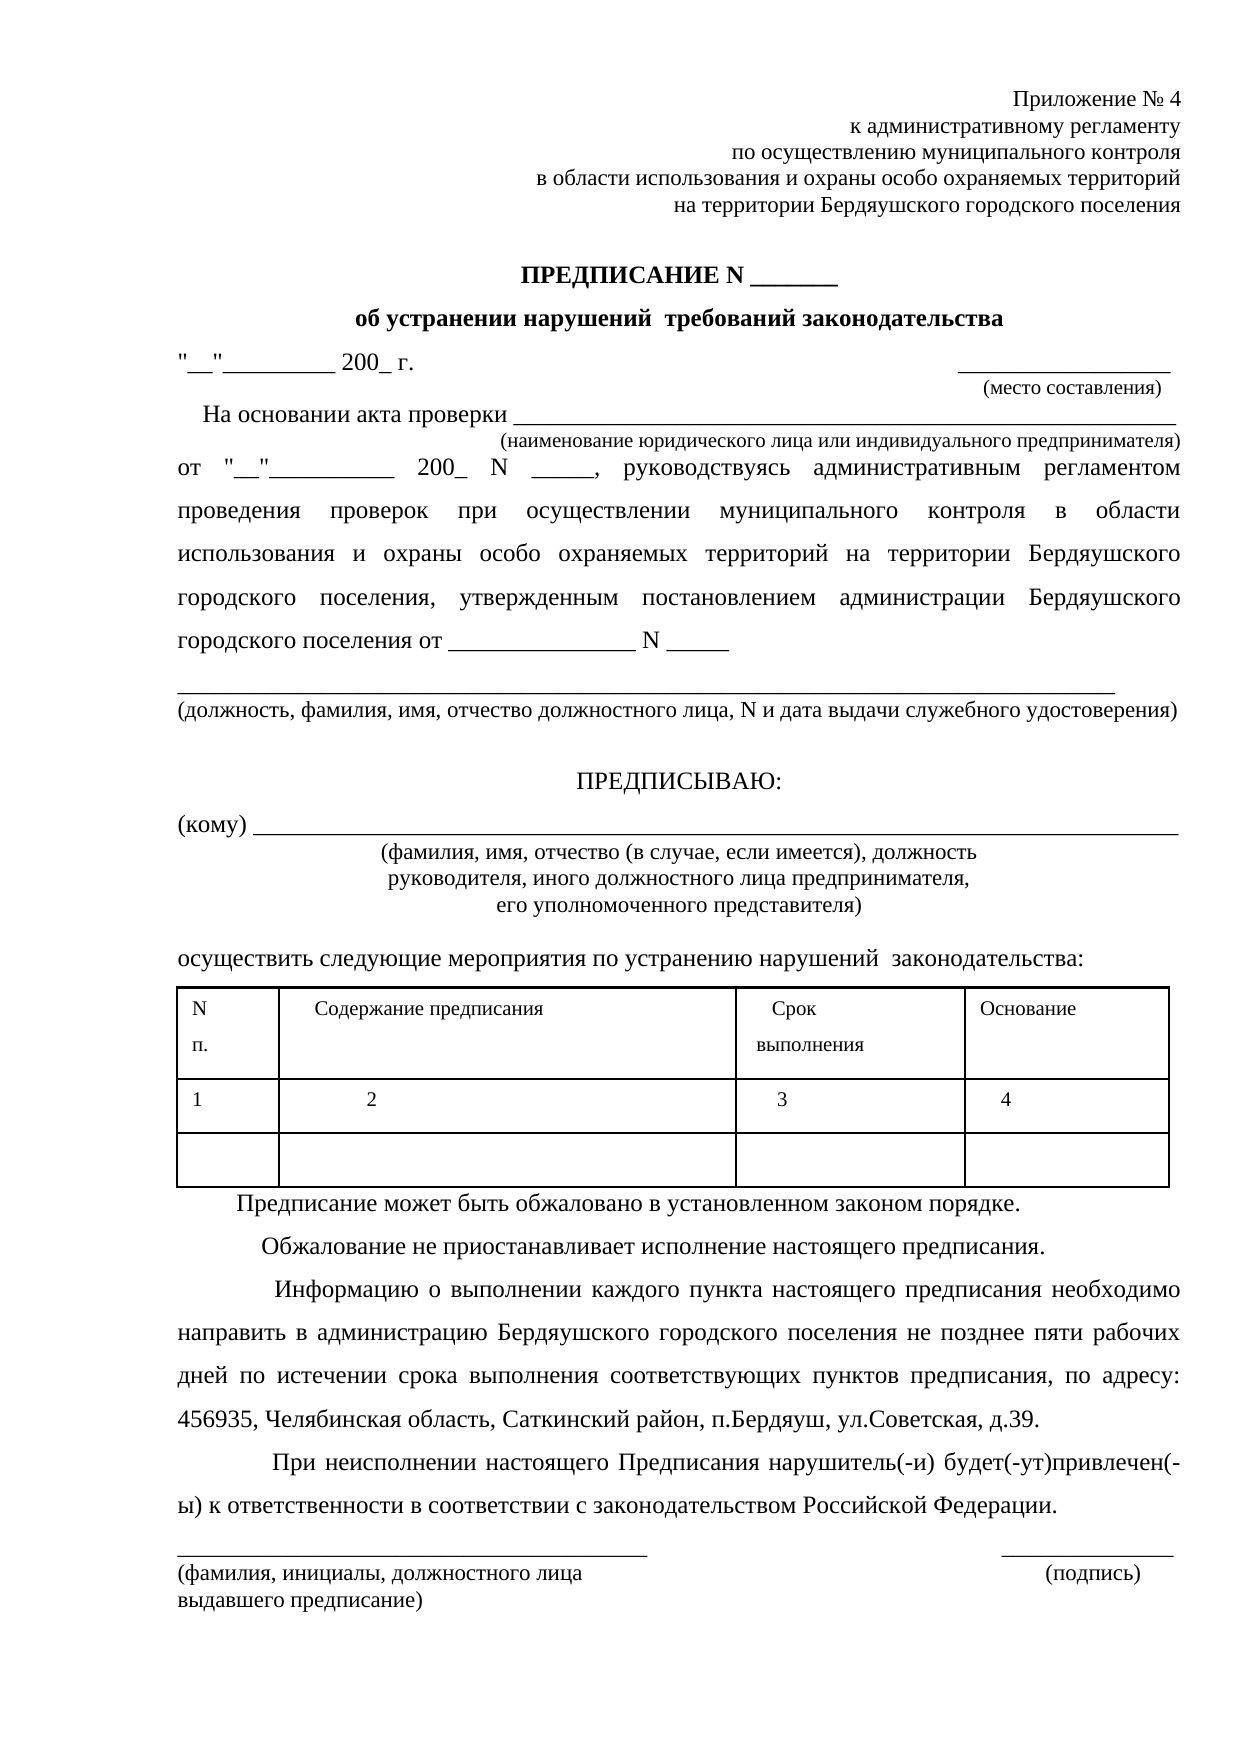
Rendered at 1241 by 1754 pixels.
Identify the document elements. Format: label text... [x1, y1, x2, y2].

text (наименование юридического лица или индивидуального предпринимателя) [177, 428, 1181, 452]
table_cell 2 [280, 1080, 735, 1132]
table_cell [737, 1134, 964, 1186]
text Информацию о выполнении каждого пункта настоящего предписания необходимо направить в администрацию Бердяушского городского поселения не позднее пяти рабочих дней по истечении срока выполнения соответствующих пунктов предписания, по адресу: 456935, Челябинская область, Саткинский район, п.Бердяуш, ул.Советская, д.39. [177, 1274, 1181, 1432]
text Обжалование не приостанавливает исполнение настоящего предписания. [177, 1231, 1181, 1260]
text к административному регламенту [177, 112, 1181, 138]
text Предписание может быть обжаловано в установленном законом порядке. [177, 1188, 1181, 1217]
table_cell [280, 1134, 735, 1186]
table_header Срок выполнения [737, 989, 964, 1077]
text по осуществлению муниципального контроля [177, 138, 1181, 164]
text ПРЕДПИСЫВАЮ: [177, 766, 1181, 795]
text (кому) __________________________________________________________________________ [177, 809, 1181, 838]
table_header N п. [178, 989, 278, 1077]
text осуществить следующие мероприятия по устранению нарушений законодательства: [177, 943, 1181, 972]
table_cell 4 [966, 1080, 1168, 1132]
text ___________________________________________________________________________ [177, 668, 1181, 697]
text от "__"__________ 200_ N _____, руководствуясь административным регламентом проведения проверок при осуществлении муниципального контроля в области использования и охраны особо охраняемых территорий на территории Бердяушского городского поселения, утвержденным постановлением администрации Бердяушского городского поселения от _______________ N _____ [177, 452, 1181, 653]
text его уполномоченного представителя) [177, 891, 1181, 917]
table_cell [966, 1134, 1168, 1186]
text _________________________________________ _______________ [177, 1533, 1181, 1559]
text Приложение № 4 [177, 85, 1181, 112]
text При неисполнении настоящего Предписания нарушитель(-и) будет(-ут)привлечен(-ы) к ответственности в соответствии с законодательством Российской Федерации. [177, 1447, 1181, 1519]
table_cell 1 [178, 1080, 278, 1132]
table_cell 3 [737, 1080, 964, 1132]
text (должность, фамилия, имя, отчество должностного лица, N и дата выдачи служебного удостоверения) [177, 697, 1181, 723]
table_header Основание [966, 989, 1168, 1077]
text руководителя, иного должностного лица предпринимателя, [177, 864, 1181, 891]
text (место составления) [177, 375, 1181, 399]
table_cell [178, 1134, 278, 1186]
text в области использования и охраны особо охраняемых территорий [177, 164, 1181, 191]
text выдавшего предписание) [177, 1586, 1181, 1612]
text ПРЕДПИСАНИЕ N _______ [177, 260, 1181, 289]
text "__"_________ 200_ г. _________________ [177, 347, 1181, 375]
text На основании акта проверки _____________________________________________________ [177, 399, 1181, 428]
text об устранении нарушений требований законодательства [177, 303, 1181, 332]
text (фамилия, имя, отчество (в случае, если имеется), должность [177, 838, 1181, 864]
text на территории Бердяушского городского поселения [177, 191, 1181, 217]
table_header Содержание предписания [280, 989, 735, 1077]
text (фамилия, инициалы, должностного лица (подпись) [177, 1559, 1181, 1586]
